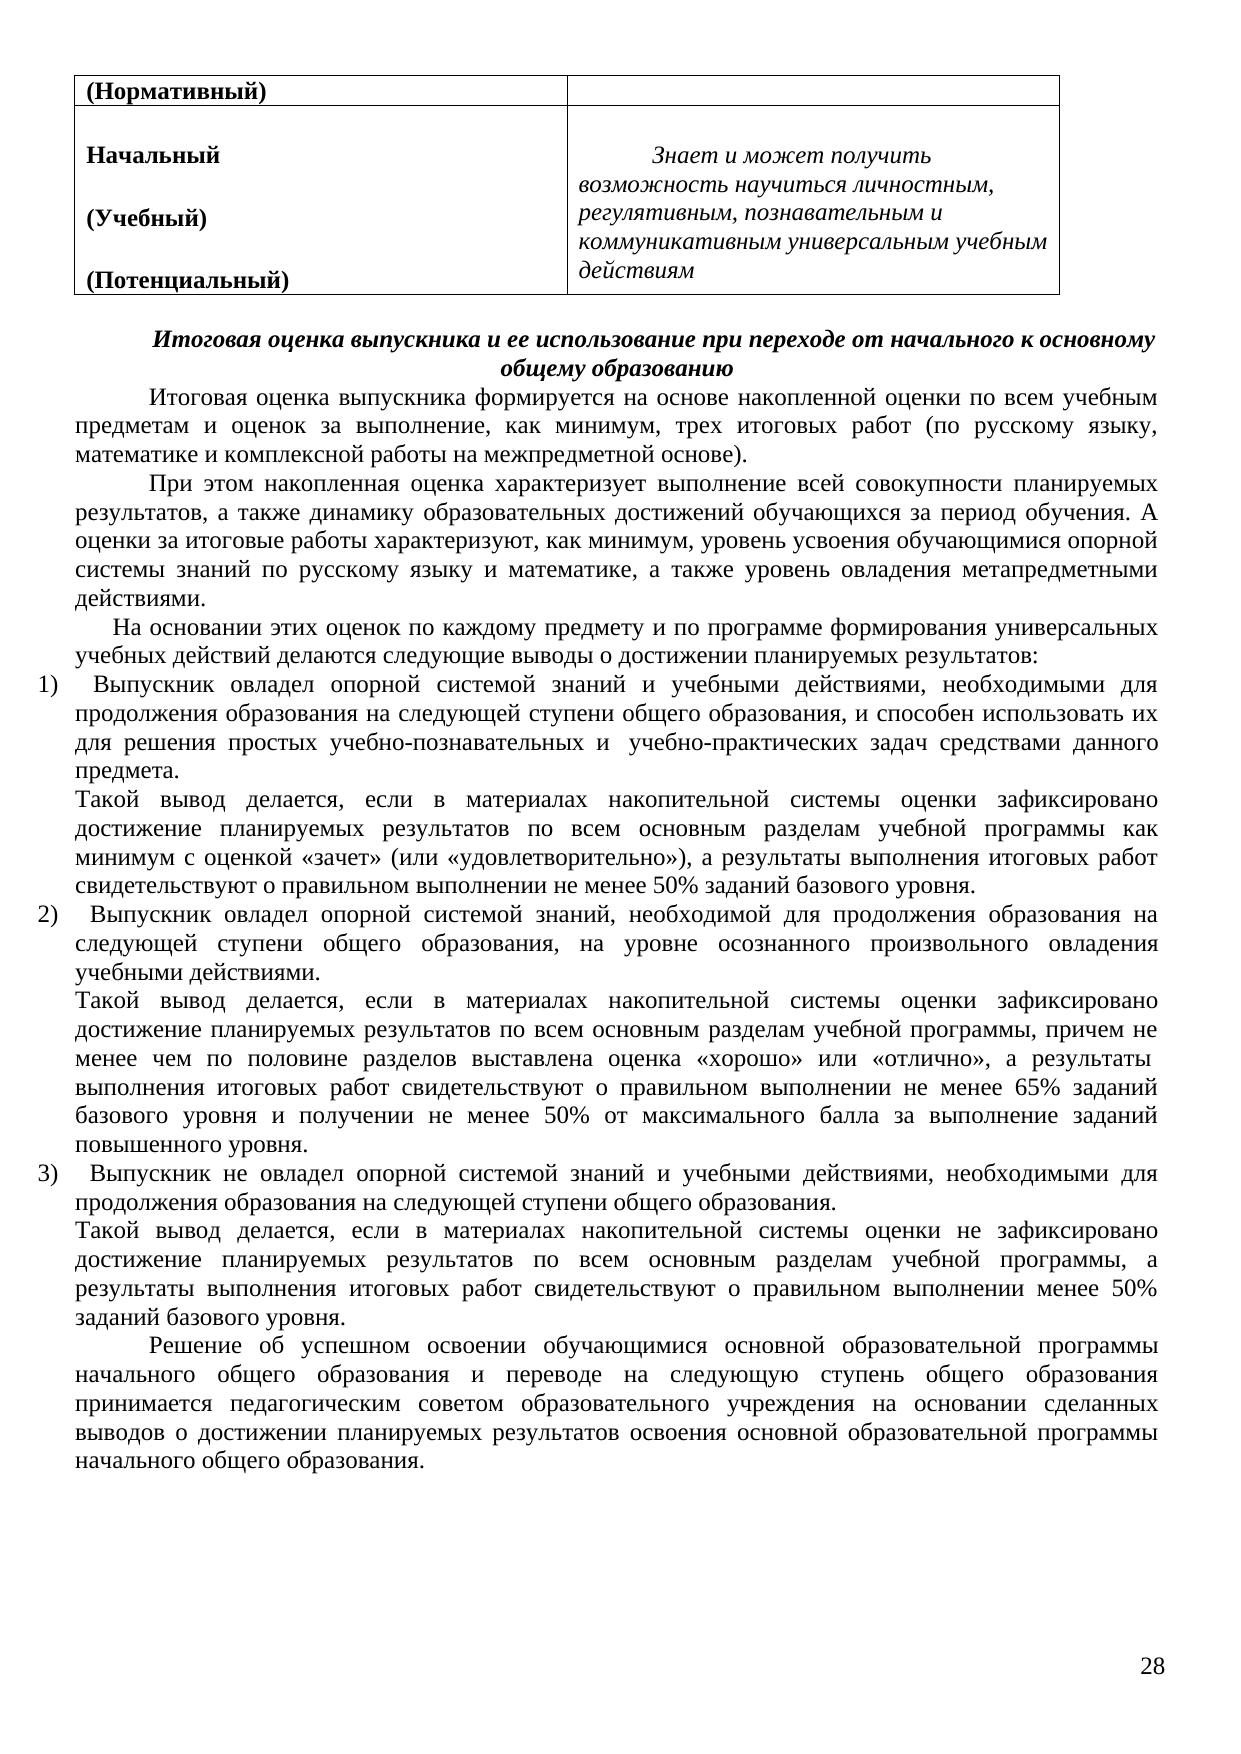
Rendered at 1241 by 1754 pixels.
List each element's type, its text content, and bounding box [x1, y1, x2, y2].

table_cell Знает и может получить возможность научиться личностным, регулятивным, познавательным и коммуникативным универсальным учебным действиям [568, 106, 1059, 294]
text Такой вывод делается, если в материалах накопительной системы оценки не зафиксировано достижение планируемых результатов по всем основным разделам учебной программы, а результаты выполнения итоговых работ свидетельствуют о правильном выполнении менее 50% заданий базового уровня. [75, 1215, 1159, 1330]
table_cell Начальный (Учебный) (Потенциальный) [75, 106, 567, 294]
text 3) Выпускник не овладел опорной системой знаний и учебными действиями, необходимыми для продолжения образования на следующей ступени общего образования. [37, 1158, 1159, 1215]
text Итоговая оценка выпускника и ее использование при переходе от начального к основному общему образованию [75, 324, 1159, 382]
text При этом накопленная оценка характеризует выполнение всей совокупности планируемых результатов, а также динамику образовательных достижений обучающихся за период обучения. А оценки за итоговые работы характеризуют, как минимум, уровень усвоения обучающимися опорной системы знаний по русскому языку и математике, а также уровень овладения метапредметными действиями. [75, 468, 1159, 612]
text Такой вывод делается, если в материалах накопительной системы оценки зафиксировано достижение планируемых результатов по всем основным разделам учебной программы, причем не менее чем по половине разделов выставлена оценка «хорошо» или «отлично», а результаты выполнения итоговых работ свидетельствуют о правильном выполнении не менее 65% заданий базового уровня и получении не менее 50% от максимального балла за выполнение заданий повышенного уровня. [75, 985, 1159, 1158]
text Решение об успешном освоении обучающимися основной образовательной программы начального общего образования и переводе на следующую ступень общего образования принимается педагогическим советом образовательного учреждения на основании сделанных выводов о достижении планируемых результатов освоения основной образовательной программы начального общего образования. [75, 1330, 1159, 1474]
text Итоговая оценка выпускника формируется на основе накопленной оценки по всем учебным предметам и оценок за выполнение, как минимум, трех итоговых работ (по русскому языку, математике и комплексной работы на межпредметной основе). [75, 382, 1159, 468]
text 2) Выпускник овладел опорной системой знаний, необходимой для продолжения образования на следующей ступени общего образования, на уровне осознанного произвольного овладения учебными действиями. [37, 899, 1159, 985]
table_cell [568, 76, 1059, 105]
text Такой вывод делается, если в материалах накопительной системы оценки зафиксировано достижение планируемых результатов по всем основным разделам учебной программы как минимум с оценкой «зачет» (или «удовлетворительно»), а результаты выполнения итоговых работ свидетельствуют о правильном выполнении не менее 50% заданий базового уровня. [75, 784, 1159, 899]
text На основании этих оценок по каждому предмету и по программе формирования универсальных учебных действий делаются следующие выводы о достижении планируемых результатов: [75, 612, 1159, 669]
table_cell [75, 76, 567, 105]
text 1) Выпускник овладел опорной системой знаний и учебными действиями, необходимыми для продолжения образования на следующей ступени общего образования, и способен использовать их для решения простых учебно-познавательных и учебно-практических задач средствами данного предмета. [37, 669, 1159, 784]
